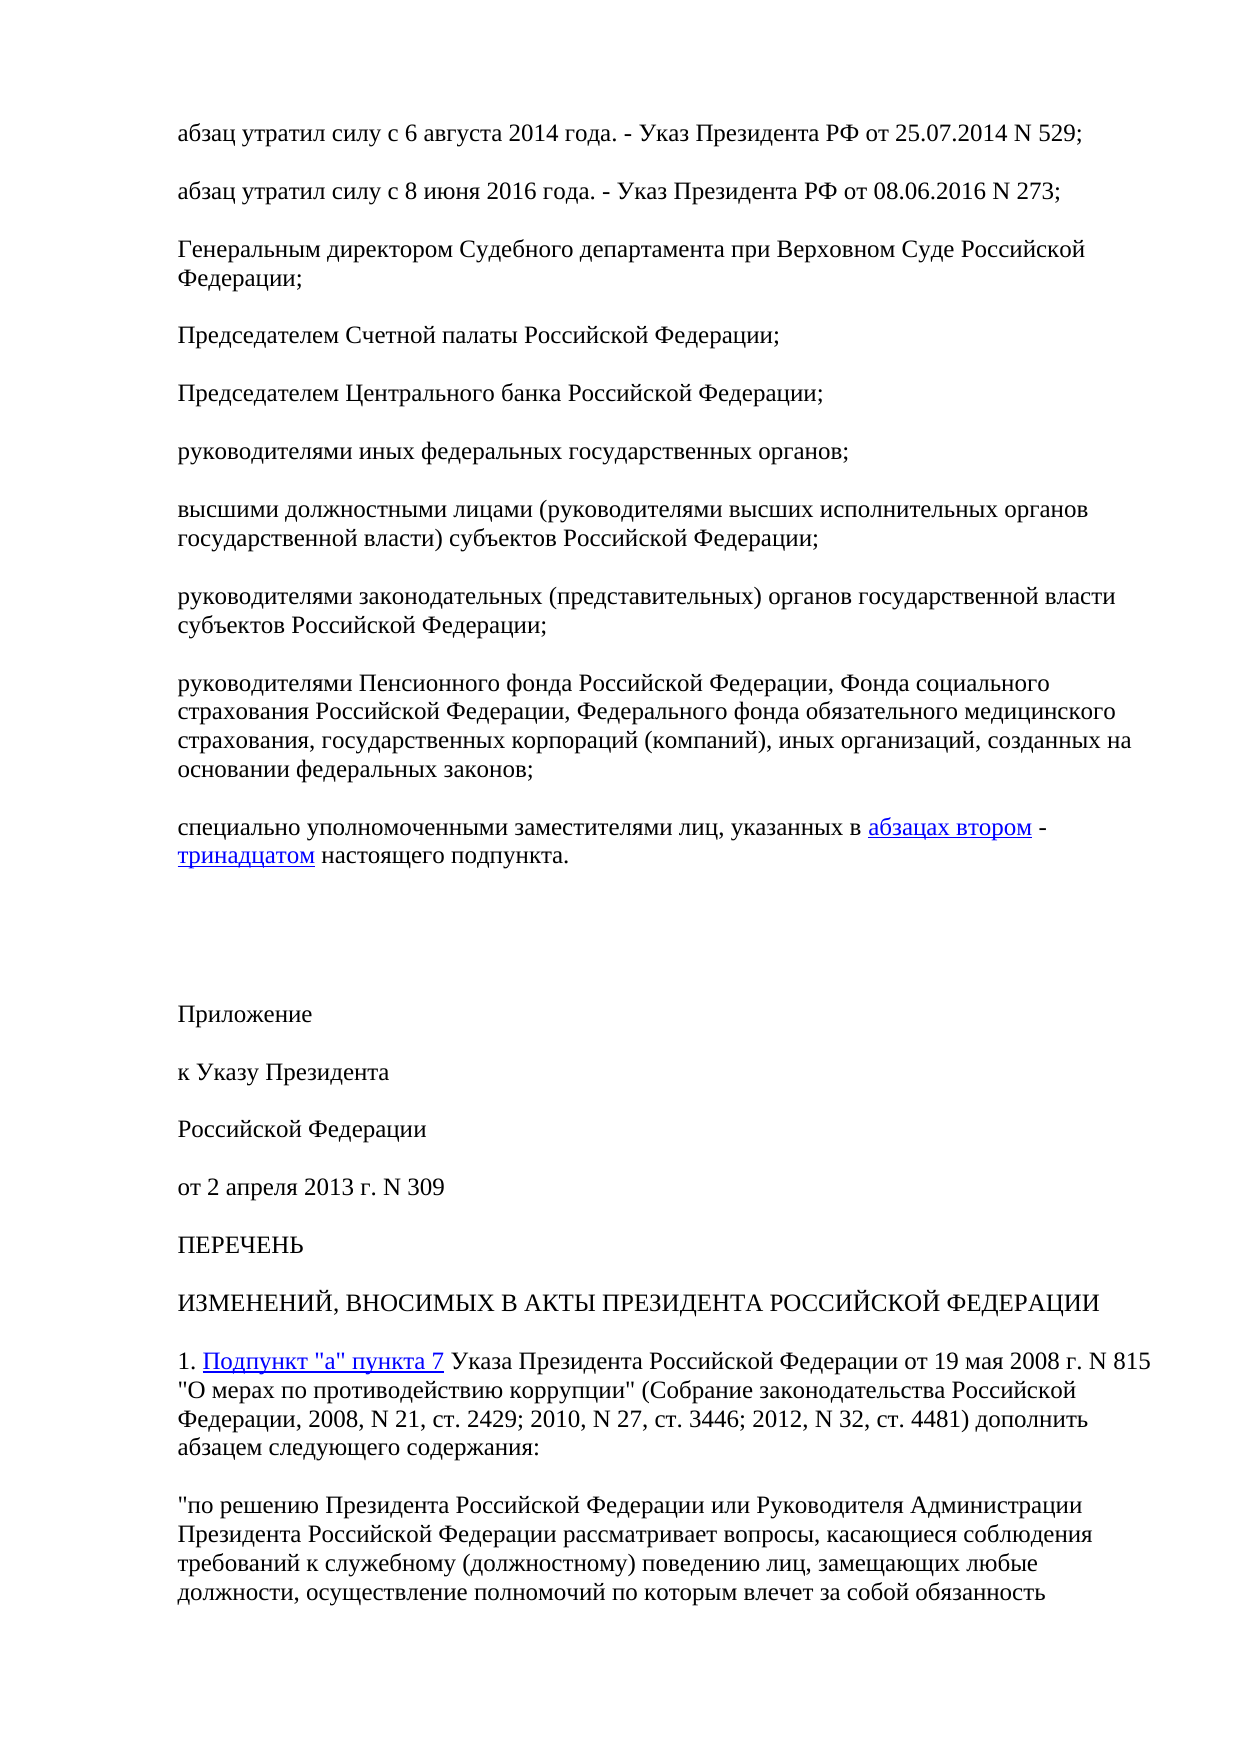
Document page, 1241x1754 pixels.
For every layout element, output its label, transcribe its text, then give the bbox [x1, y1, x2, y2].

text Председателем Центрального банка Российской Федерации; [177, 378, 1152, 407]
text от 2 апреля 2013 г. N 309 [177, 1172, 1152, 1201]
text руководителями Пенсионного фонда Российской Федерации, Фонда социального страхования Российской Федерации, Федерального фонда обязательного медицинского страхования, государственных корпораций (компаний), иных организаций, созданных на основании федеральных законов; [177, 668, 1152, 783]
text Российской Федерации [177, 1114, 1152, 1143]
text руководителями законодательных (представительных) органов государственной власти субъектов Российской Федерации; [177, 581, 1152, 638]
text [177, 1490, 1152, 1605]
text ИЗМЕНЕНИЙ, ВНОСИМЫХ В АКТЫ ПРЕЗИДЕНТА РОССИЙСКОЙ ФЕДЕРАЦИИ [177, 1288, 1152, 1317]
text высшими должностными лицами (руководителями высших исполнительных органов государственной власти) субъектов Российской Федерации; [177, 494, 1152, 552]
text Генеральным директором Судебного департамента при Верховном Суде Российской Федерации; [177, 234, 1152, 291]
text абзац утратил силу с 8 июня 2016 года. - Указ Президента РФ от 08.06.2016 N 273; [177, 176, 1152, 205]
text руководителями иных федеральных государственных органов; [177, 436, 1152, 465]
text к Указу Президента [177, 1057, 1152, 1085]
text 1. Подпункт "а" пункта 7 Указа Президента Российской Федерации от 19 мая 2008 г. N 815 "О мерах по противодействию коррупции" (Собрание законодательства Российской Федерации, 2008, N 21, ст. 2429; 2010, N 27, ст. 3446; 2012, N 32, ст. 4481) дополнить абзацем следующего содержания: [177, 1346, 1152, 1461]
text ПЕРЕЧЕНЬ [177, 1230, 1152, 1259]
text Приложение [177, 999, 1152, 1027]
text абзац утратил силу с 6 августа 2014 года. - Указ Президента РФ от 25.07.2014 N 529; [177, 118, 1152, 147]
text специально уполномоченными заместителями лиц, указанных в абзацах втором - тринадцатом настоящего подпункта. [177, 812, 1152, 869]
text Председателем Счетной палаты Российской Федерации; [177, 321, 1152, 349]
